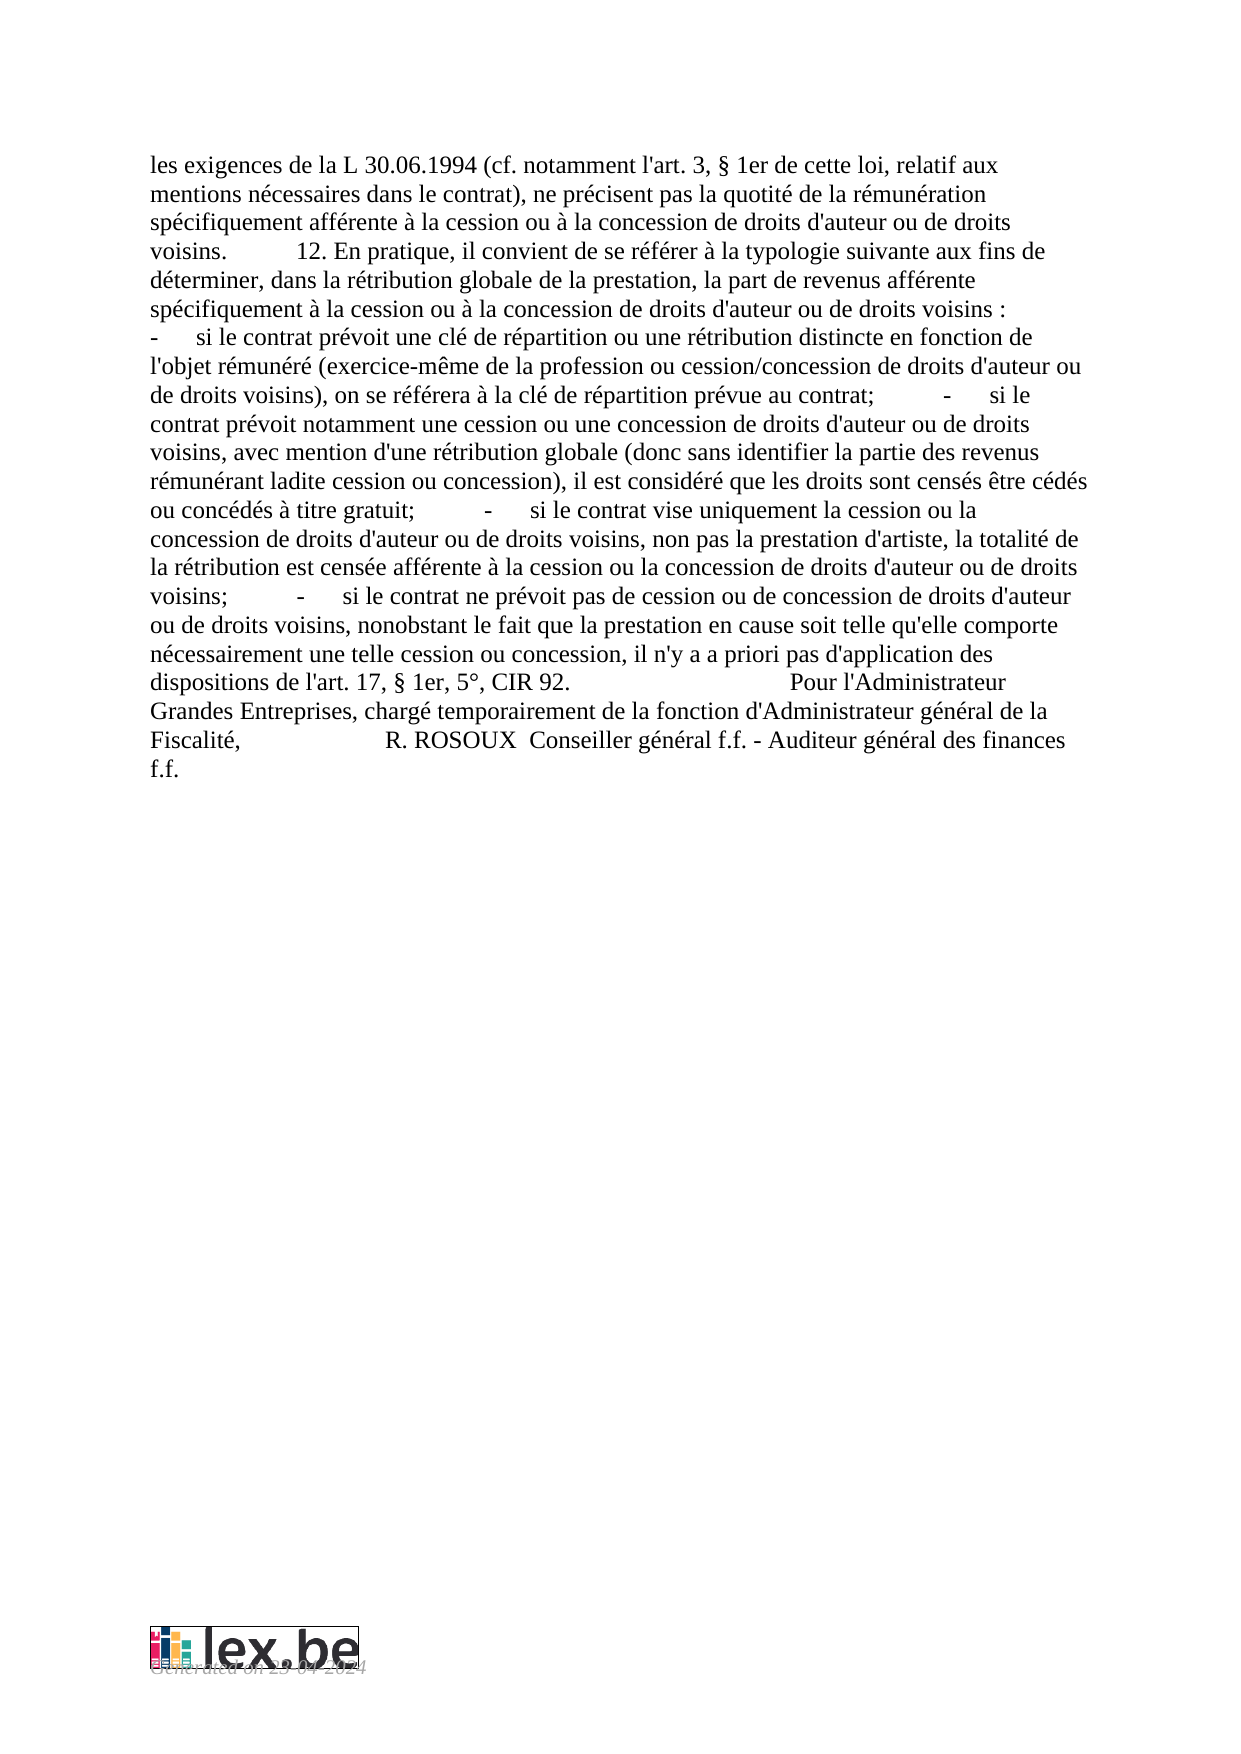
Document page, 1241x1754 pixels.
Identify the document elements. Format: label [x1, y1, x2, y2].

picture [151, 1627, 358, 1668]
text [150, 150, 1090, 782]
